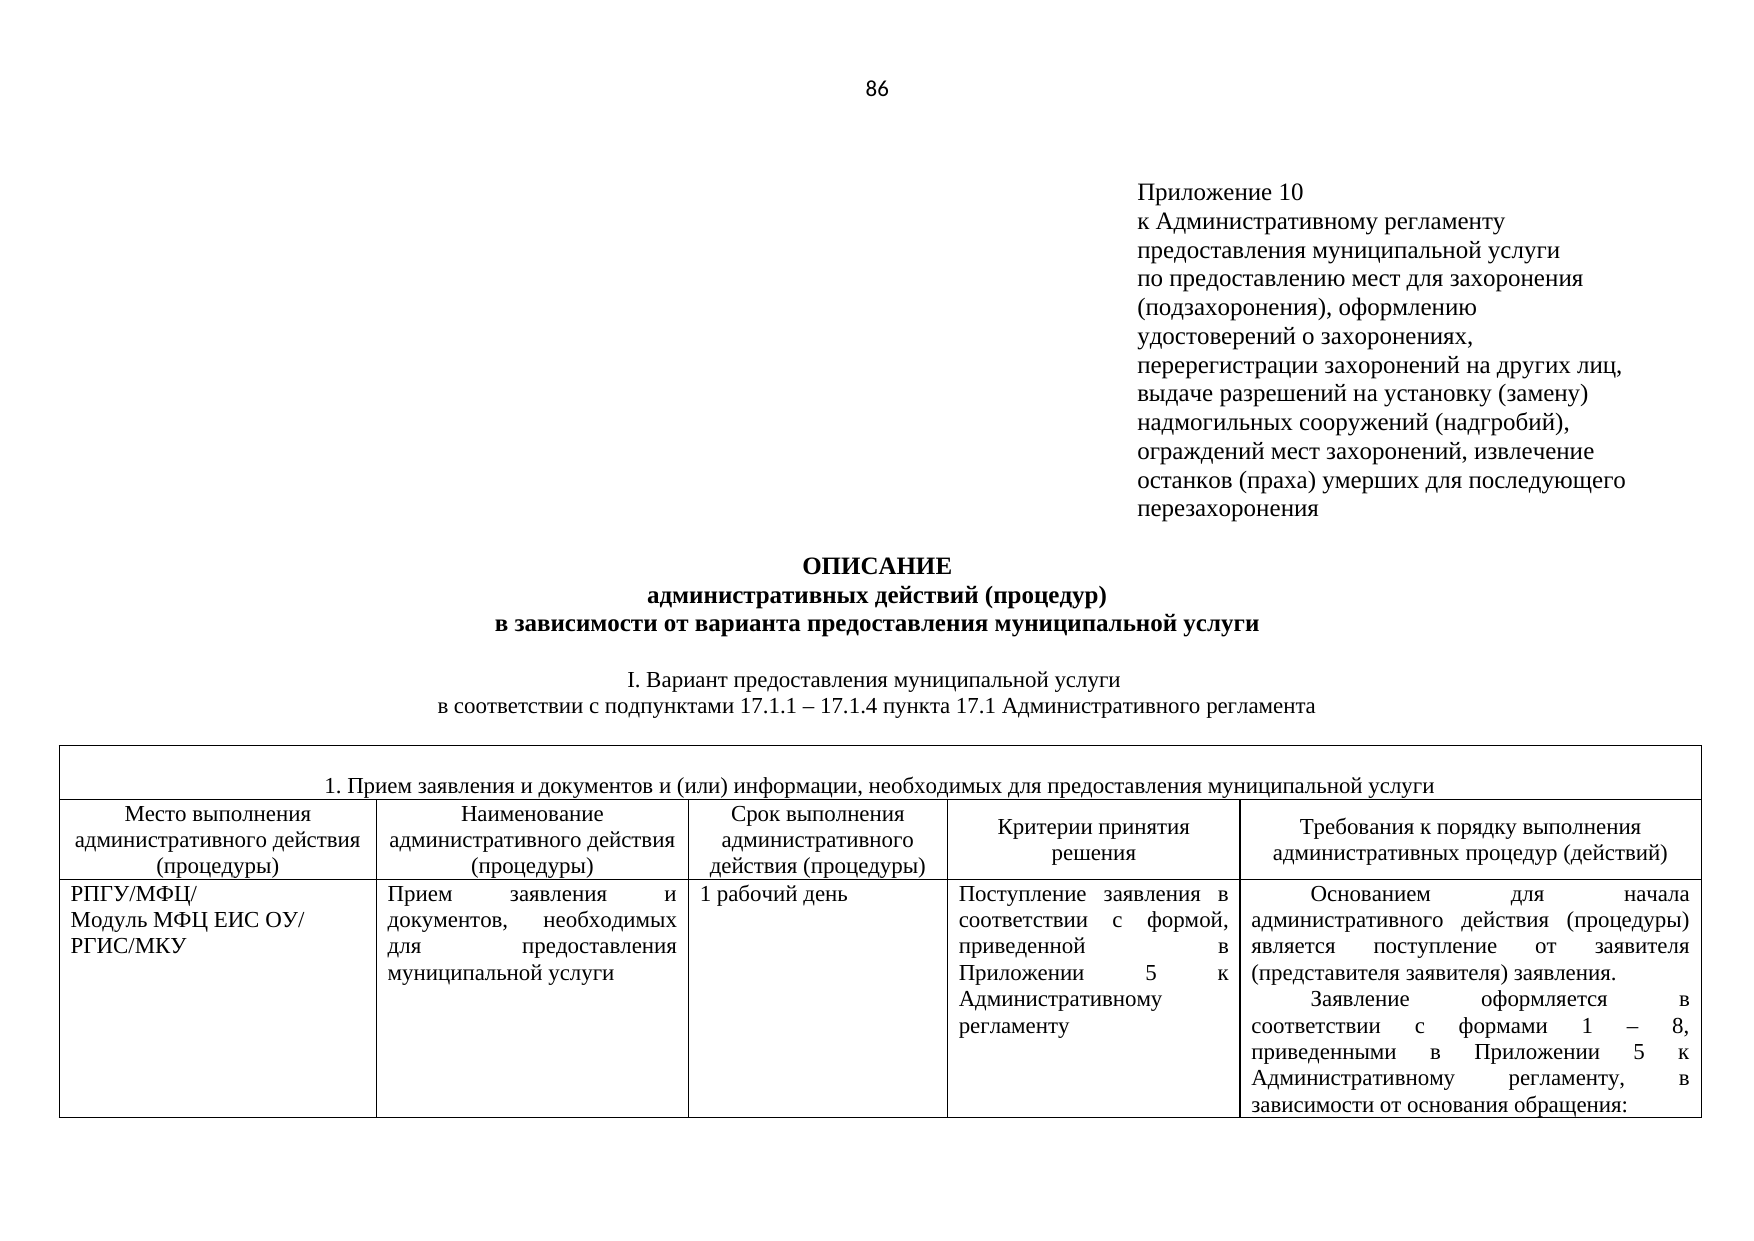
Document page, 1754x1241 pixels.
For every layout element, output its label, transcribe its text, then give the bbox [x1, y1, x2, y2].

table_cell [60, 880, 376, 1117]
table_header 1. Прием заявления и документов и (или) информации, необходимых для предоставления муниципальной услуги [60, 746, 1701, 799]
text ОПИСАНИЕ [118, 551, 1636, 580]
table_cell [1241, 880, 1701, 1117]
table_cell Место выполнения административного действия (процедуры) [60, 800, 376, 879]
table_cell Срок выполнения административного действия (процедуры) [689, 800, 947, 879]
text к Административному регламенту предоставления муниципальной услуги по предоставлению мест для захоронения (подзахоронения), оформлению удостоверений о захоронениях, перерегистрации захоронений на других лиц, выдаче разрешений на установку (замену) надмогильных сооружений (надгробий), ограждений мест захоронений, извлечение останков (праха) умерших для последующего перезахоронения [1137, 206, 1636, 522]
table_cell 1 рабочий день [689, 880, 947, 1117]
text I. Вариант предоставления муниципальной услуги в соответствии с подпунктами 17.1.1 – 17.1.4 пункта 17.1 Административного регламента [118, 666, 1636, 719]
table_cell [377, 880, 688, 1117]
table_cell Критерии принятия решения [948, 800, 1239, 879]
text Приложение 10 [650, 177, 1636, 206]
table_cell Требования к порядку выполнения административных процедур (действий) [1241, 800, 1701, 879]
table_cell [948, 880, 1239, 1117]
text административных действий (процедур) в зависимости от варианта предоставления муниципальной услуги [118, 580, 1636, 637]
table_cell Наименование административного действия (процедуры) [377, 800, 688, 879]
